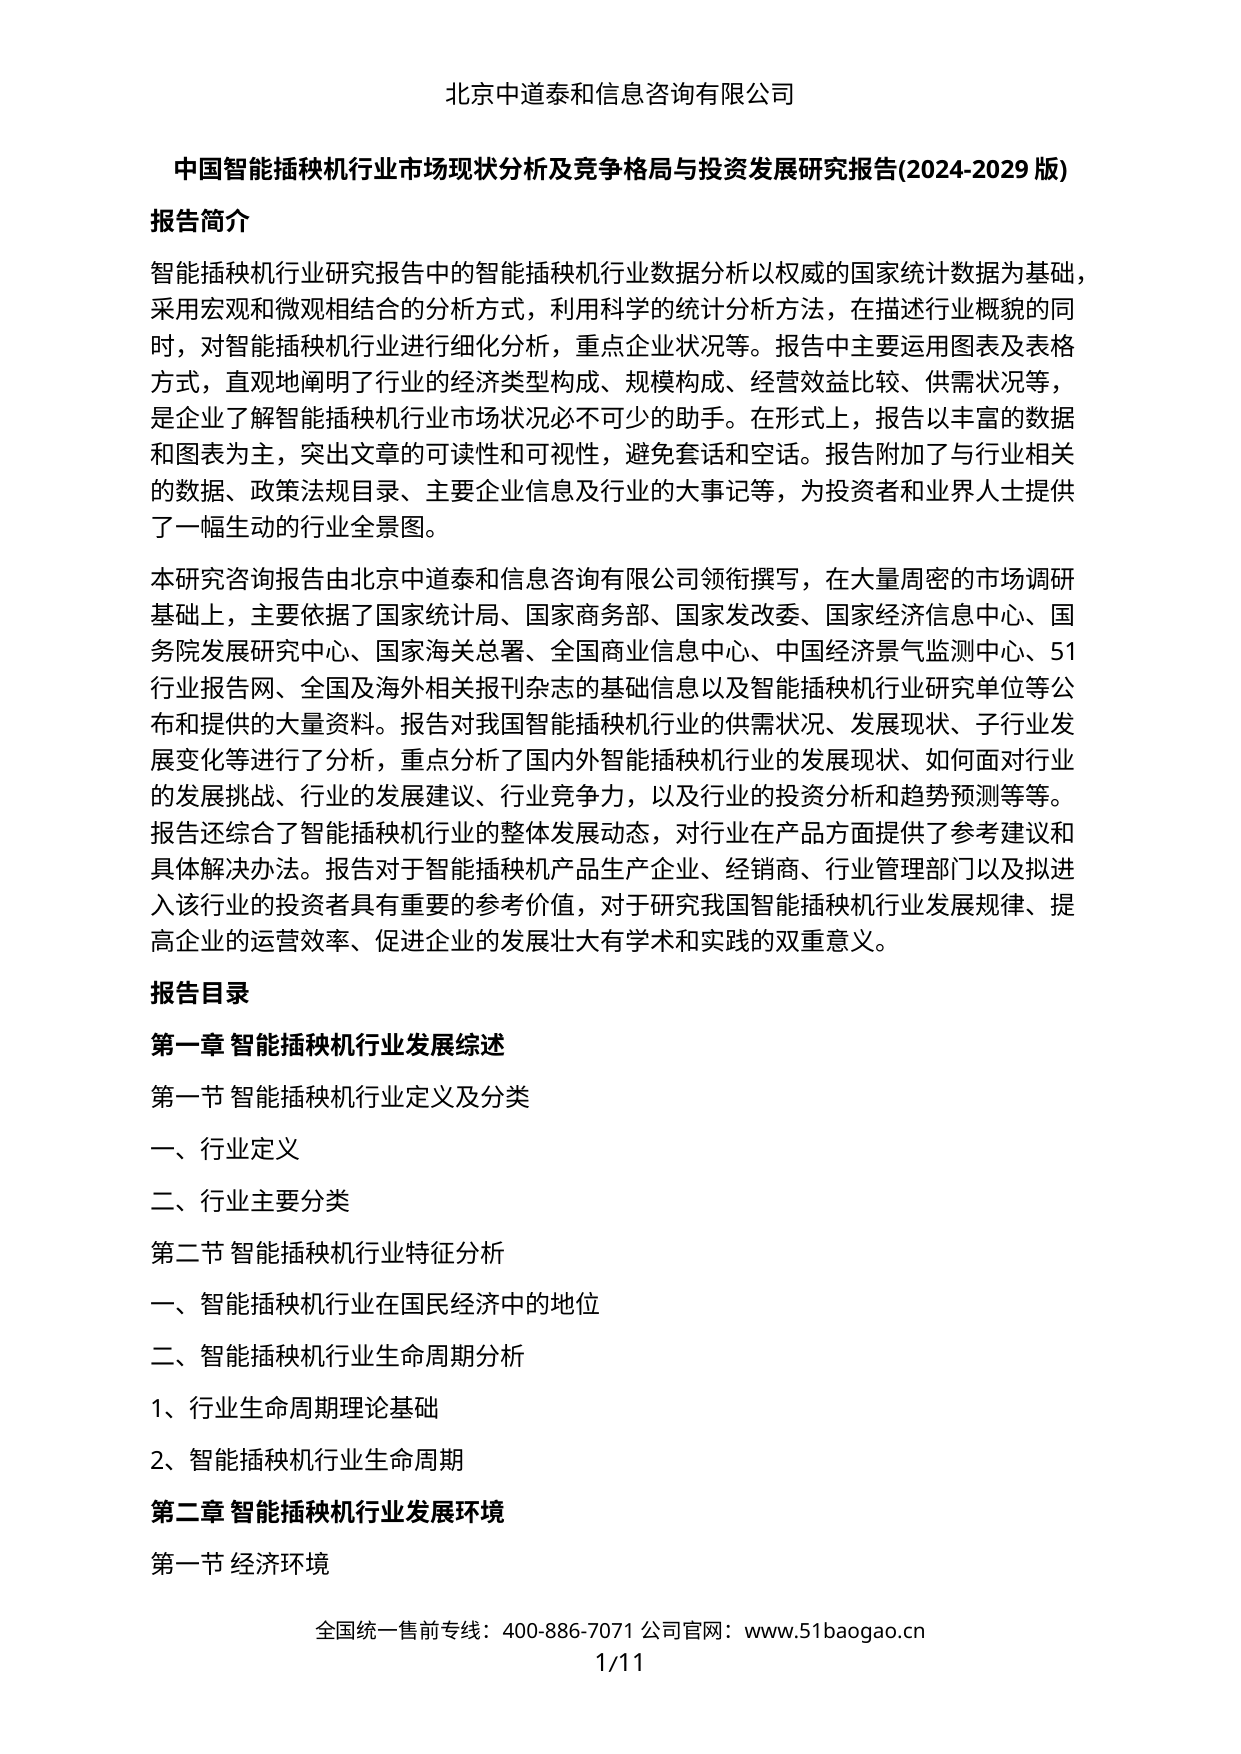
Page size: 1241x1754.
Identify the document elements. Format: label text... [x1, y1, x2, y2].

text 第一章 智能插秧机行业发展综述 [150, 1026, 1090, 1062]
text 二、智能插秧机行业生命周期分析 [150, 1337, 1090, 1373]
text 二、行业主要分类 [150, 1181, 1090, 1217]
text 报告简介 [150, 202, 1090, 238]
text 2、智能插秧机行业生命周期 [150, 1441, 1090, 1477]
text 第一节 经济环境 [150, 1544, 1090, 1581]
text 第二章 智能插秧机行业发展环境 [150, 1492, 1090, 1529]
text 智能插秧机行业研究报告中的智能插秧机行业数据分析以权威的国家统计数据为基础，采用宏观和微观相结合的分析方式，利用科学的统计分析方法，在描述行业概貌的同时，对智能插秧机行业进行细化分析，重点企业状况等。报告中主要运用图表及表格方式，直观地阐明了行业的经济类型构成、规模构成、经营效益比较、供需状况等，是企业了解智能插秧机行业市场状况必不可少的助手。在形式上，报告以丰富的数据和图表为主，突出文章的可读性和可视性，避免套话和空话。报告附加了与行业相关的数据、政策法规目录、主要企业信息及行业的大事记等，为投资者和业界人士提供了一幅生动的行业全景图。 [150, 254, 1090, 544]
text 1、行业生命周期理论基础 [150, 1389, 1090, 1425]
text 一、行业定义 [150, 1129, 1090, 1166]
text 第二节 智能插秧机行业特征分析 [150, 1233, 1090, 1269]
text 报告目录 [150, 974, 1090, 1010]
text 第一节 智能插秧机行业定义及分类 [150, 1077, 1090, 1114]
text 一、智能插秧机行业在国民经济中的地位 [150, 1285, 1090, 1321]
text 中国智能插秧机行业市场现状分析及竞争格局与投资发展研究报告(2024-2029版) [150, 150, 1090, 186]
text 本研究咨询报告由北京中道泰和信息咨询有限公司领衔撰写，在大量周密的市场调研基础上，主要依据了国家统计局、国家商务部、国家发改委、国家经济信息中心、国务院发展研究中心、国家海关总署、全国商业信息中心、中国经济景气监测中心、51行业报告网、全国及海外相关报刊杂志的基础信息以及智能插秧机行业研究单位等公布和提供的大量资料。报告对我国智能插秧机行业的供需状况、发展现状、子行业发展变化等进行了分析，重点分析了国内外智能插秧机行业的发展现状、如何面对行业的发展挑战、行业的发展建议、行业竞争力，以及行业的投资分析和趋势预测等等。报告还综合了智能插秧机行业的整体发展动态，对行业在产品方面提供了参考建议和具体解决办法。报告对于智能插秧机产品生产企业、经销商、行业管理部门以及拟进入该行业的投资者具有重要的参考价值，对于研究我国智能插秧机行业发展规律、提高企业的运营效率、促进企业的发展壮大有学术和实践的双重意义。 [150, 559, 1090, 958]
